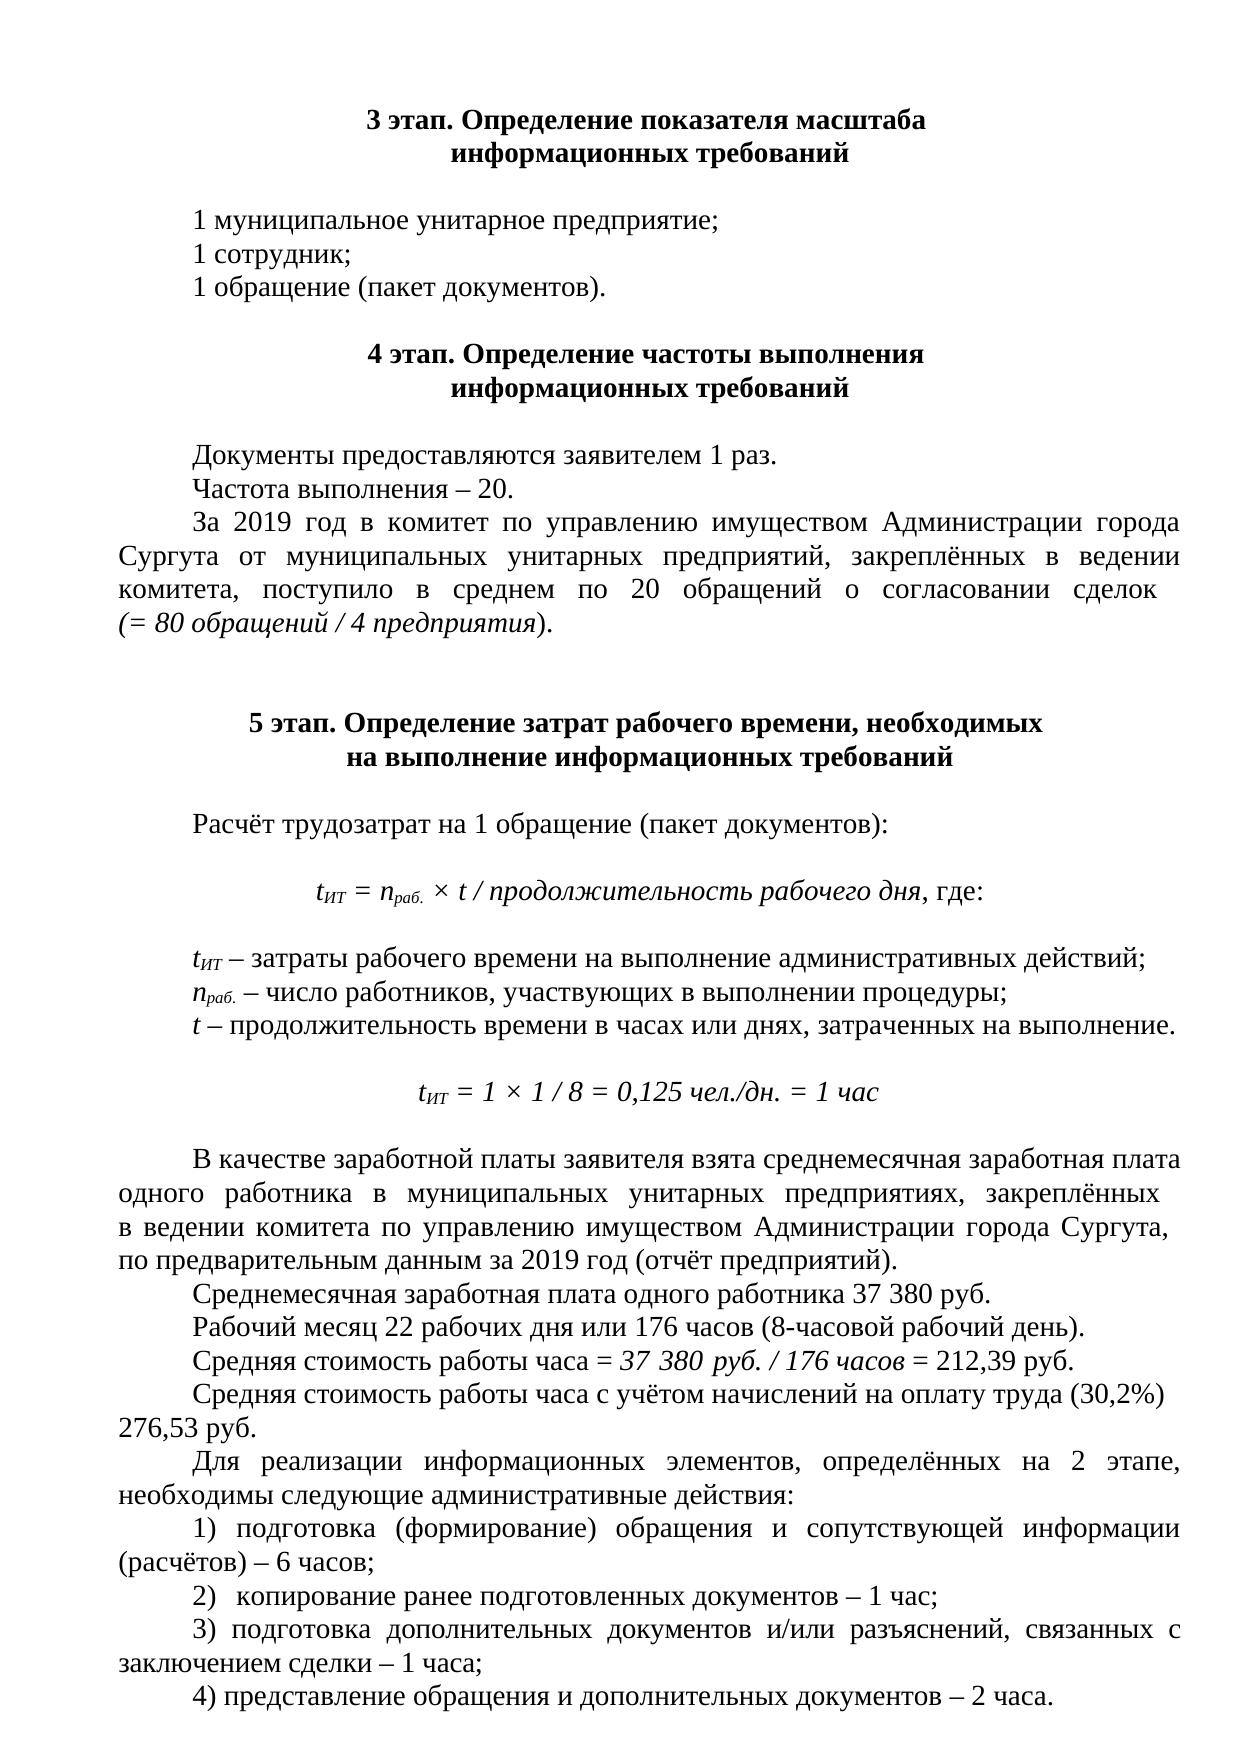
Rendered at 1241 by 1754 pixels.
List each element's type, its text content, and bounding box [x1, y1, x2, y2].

text tИТ = 1 × 1 / 8 = 0,125 чел./дн. = 1 час [118, 1074, 1181, 1108]
text 1) подготовка (формирование) обращения и сопутствующей информации (расчётов) – 6 часов; [118, 1511, 1181, 1578]
text Документы предоставляются заявителем 1 раз. [118, 437, 1181, 471]
text 4) представление обращения и дополнительных документов – 2 часа. [118, 1678, 1181, 1712]
text 1 муниципальное унитарное предприятие; [118, 202, 1181, 236]
text 2) копирование ранее подготовленных документов – 1 час; [118, 1578, 1181, 1611]
text tИТ = nраб. × t / продолжительность рабочего дня, где: [118, 873, 1181, 907]
text Для реализации информационных элементов, определённых на 2 этапе, необходимы следующие административные действия: [118, 1443, 1181, 1511]
text tИТ – затраты рабочего времени на выполнение административных действий; [118, 940, 1181, 974]
text Частота выполнения – 20. [118, 471, 1181, 504]
text Средняя стоимость работы часа с учётом начислений на оплату труда (30,2%) 276,53 руб. [118, 1376, 1181, 1443]
text t – продолжительность времени в часах или днях, затраченных на выполнение. [118, 1007, 1181, 1041]
text 1 сотрудник; [118, 236, 1181, 269]
text 5 этап. Определение затрат рабочего времени, необходимых на выполнение информационных требований [118, 706, 1181, 773]
text Средняя стоимость работы часа = 37 380 руб. / 176 часов = 212,39 руб. [118, 1343, 1181, 1376]
text 3 этап. Определение показателя масштаба информационных требований [118, 102, 1181, 169]
text За 2019 год в комитет по управлению имуществом Администрации города Сургута от муниципальных унитарных предприятий, закреплённых в ведении комитета, поступило в среднем по 20 обращений о согласовании сделок (= 80 обращений / 4 предприятия). [118, 504, 1181, 638]
text Среднемесячная заработная плата одного работника 37 380 руб. [118, 1276, 1181, 1309]
text В качестве заработной платы заявителя взята среднемесячная заработная плата одного работника в муниципальных унитарных предприятиях, закреплённых в ведении комитета по управлению имуществом Администрации города Сургута, по предварительным данным за 2019 год (отчёт предприятий). [118, 1142, 1181, 1276]
text 4 этап. Определение частоты выполнения информационных требований [118, 337, 1181, 404]
text nраб. – число работников, участвующих в выполнении процедуры; [118, 974, 1181, 1007]
text Рабочий месяц 22 рабочих дня или 176 часов (8-часовой рабочий день). [118, 1309, 1181, 1343]
text Расчёт трудозатрат на 1 обращение (пакет документов): [118, 806, 1181, 840]
text 1 обращение (пакет документов). [118, 269, 1181, 303]
text 3) подготовка дополнительных документов и/или разъяснений, связанных с заключением сделки – 1 часа; [118, 1611, 1181, 1678]
